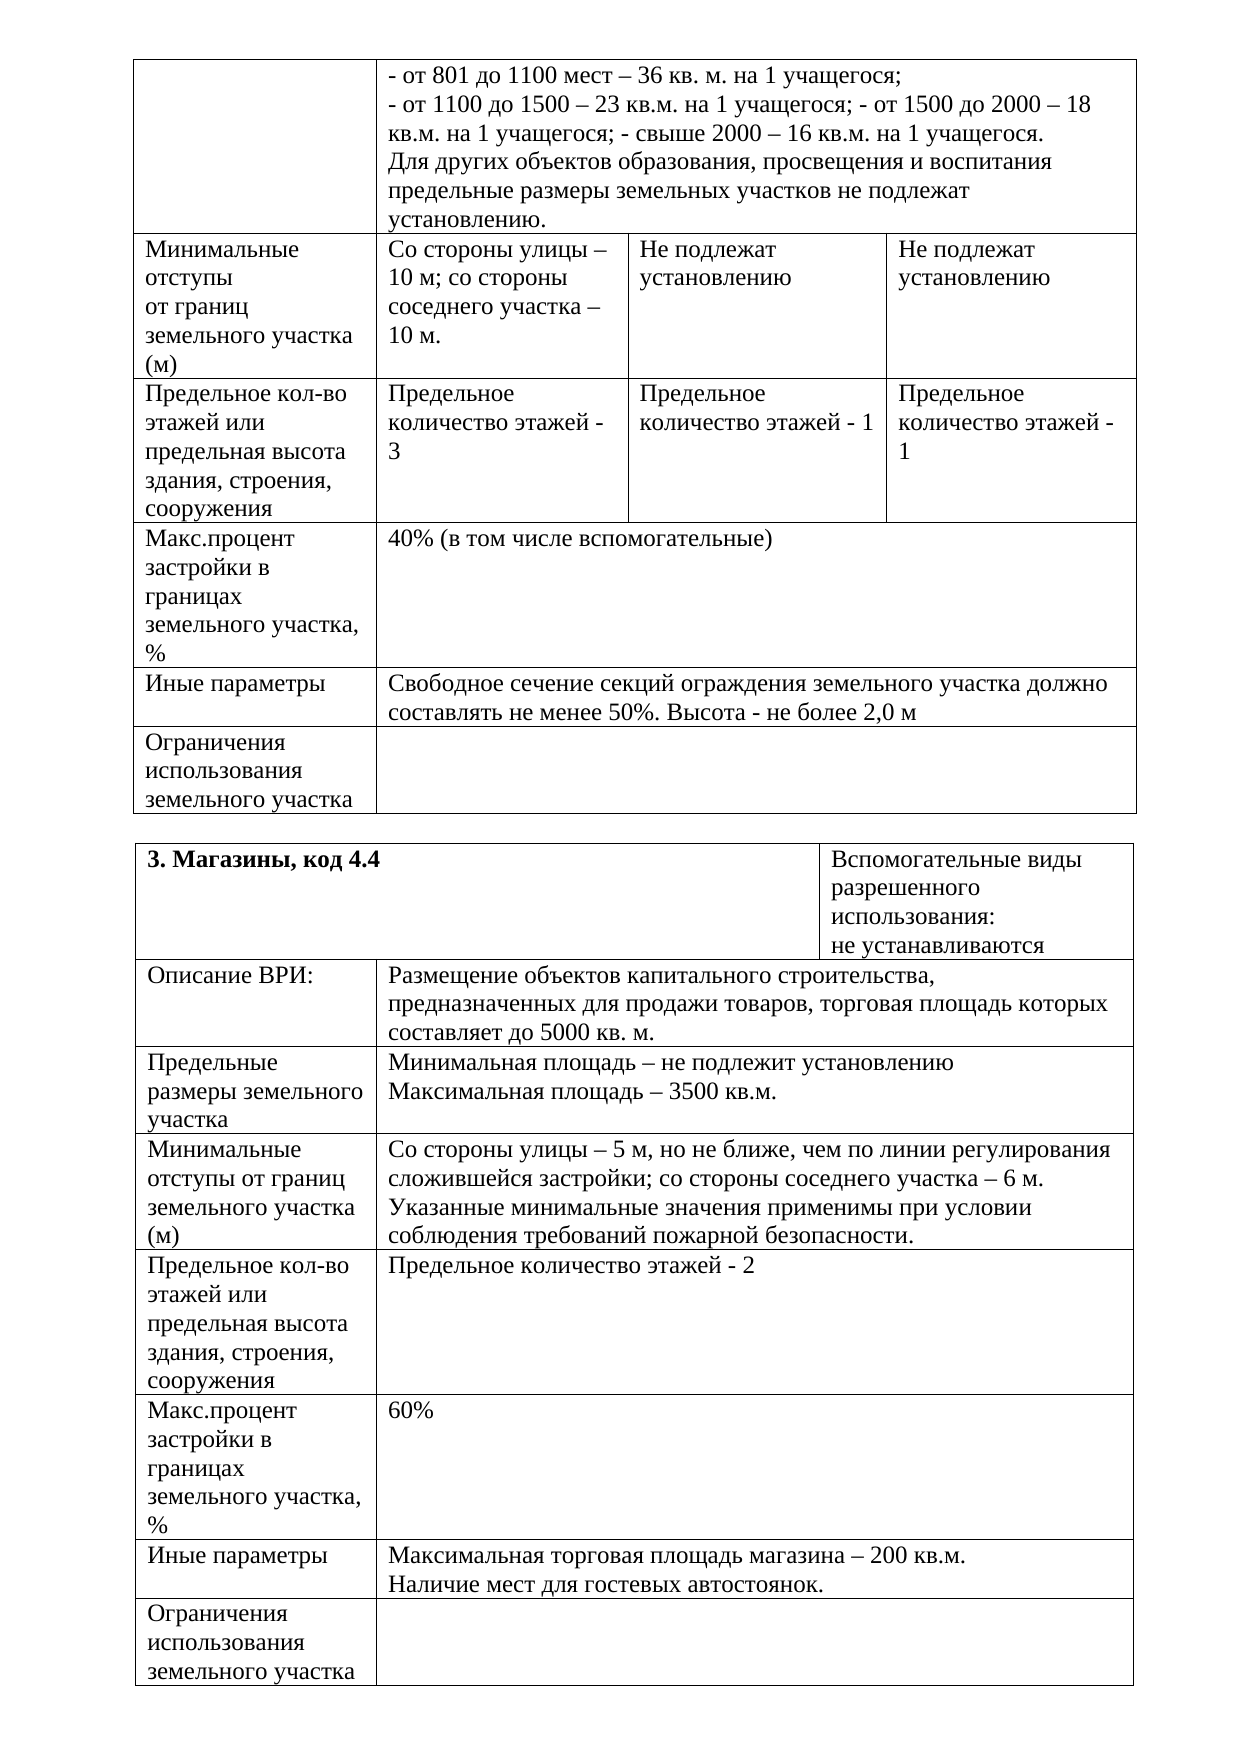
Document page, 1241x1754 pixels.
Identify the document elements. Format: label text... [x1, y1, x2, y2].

table_cell [377, 727, 1136, 813]
table_cell Минимальные отступы от границ земельного участка (м) [134, 234, 376, 377]
table_cell Ограничения использования земельного участка [134, 727, 376, 813]
table_cell Предельные размеры земельного участка [136, 1047, 376, 1133]
table_header 3. Магазины, код 4.4 [136, 844, 819, 959]
table_cell Максимальная торговая площадь магазина – 200 кв.м. Наличие мест для гостевых автостоянок. [377, 1540, 1133, 1597]
table_cell Макс.процент застройки в границах земельного участка, % [134, 523, 376, 667]
table_cell Не подлежат установлению [629, 234, 886, 377]
table_cell Предельное количество этажей - 2 [377, 1250, 1133, 1394]
table_cell Не подлежат установлению [887, 234, 1136, 377]
table_cell Иные параметры [134, 668, 376, 726]
table_cell Предельное количество этажей - 1 [629, 379, 886, 522]
table_cell Со стороны улицы – 5 м, но не ближе, чем по линии регулирования сложившейся застройки; со стороны соседнего участка – 6 м. Указанные минимальные значения применимы при условии соблюдения требований пожарной безопасности. [377, 1134, 1133, 1249]
table_header Вспомогательные виды разрешенного использования: не устанавливаются [820, 844, 1133, 959]
table_cell Минимальная площадь – не подлежит установлению Максимальная площадь – 3500 кв.м. [377, 1047, 1133, 1133]
table_cell Предельное кол-во этажей или предельная высота здания, строения, сооружения [136, 1250, 376, 1394]
table_cell Со стороны улицы – 10 м; со стороны соседнего участка – 10 м. [377, 234, 628, 377]
table_cell [377, 1599, 1133, 1685]
table_cell Макс.процент застройки в границах земельного участка, % [136, 1395, 376, 1539]
table_cell 40% (в том числе вспомогательные) [377, 523, 1136, 667]
table_cell Ограничения использования земельного участка [136, 1599, 376, 1685]
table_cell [134, 60, 376, 233]
table_cell Иные параметры [136, 1540, 376, 1597]
table_cell 60% [377, 1395, 1133, 1539]
table_cell Описание ВРИ: [136, 960, 376, 1046]
table_cell Минимальные отступы от границ земельного участка (м) [136, 1134, 376, 1249]
table_cell Размещение объектов капитального строительства, предназначенных для продажи товаров, торговая площадь которых составляет до 5000 кв. м. [377, 960, 1133, 1046]
table_cell Предельное кол-во этажей или предельная высота здания, строения, сооружения [134, 379, 376, 522]
table_cell Предельное количество этажей - 3 [377, 379, 628, 522]
table_cell Свободное сечение секций ограждения земельного участка должно составлять не менее 50%. Высота - не более 2,0 м [377, 668, 1136, 726]
table_cell Предельное количество этажей - 1 [887, 379, 1136, 522]
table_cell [377, 60, 1136, 233]
